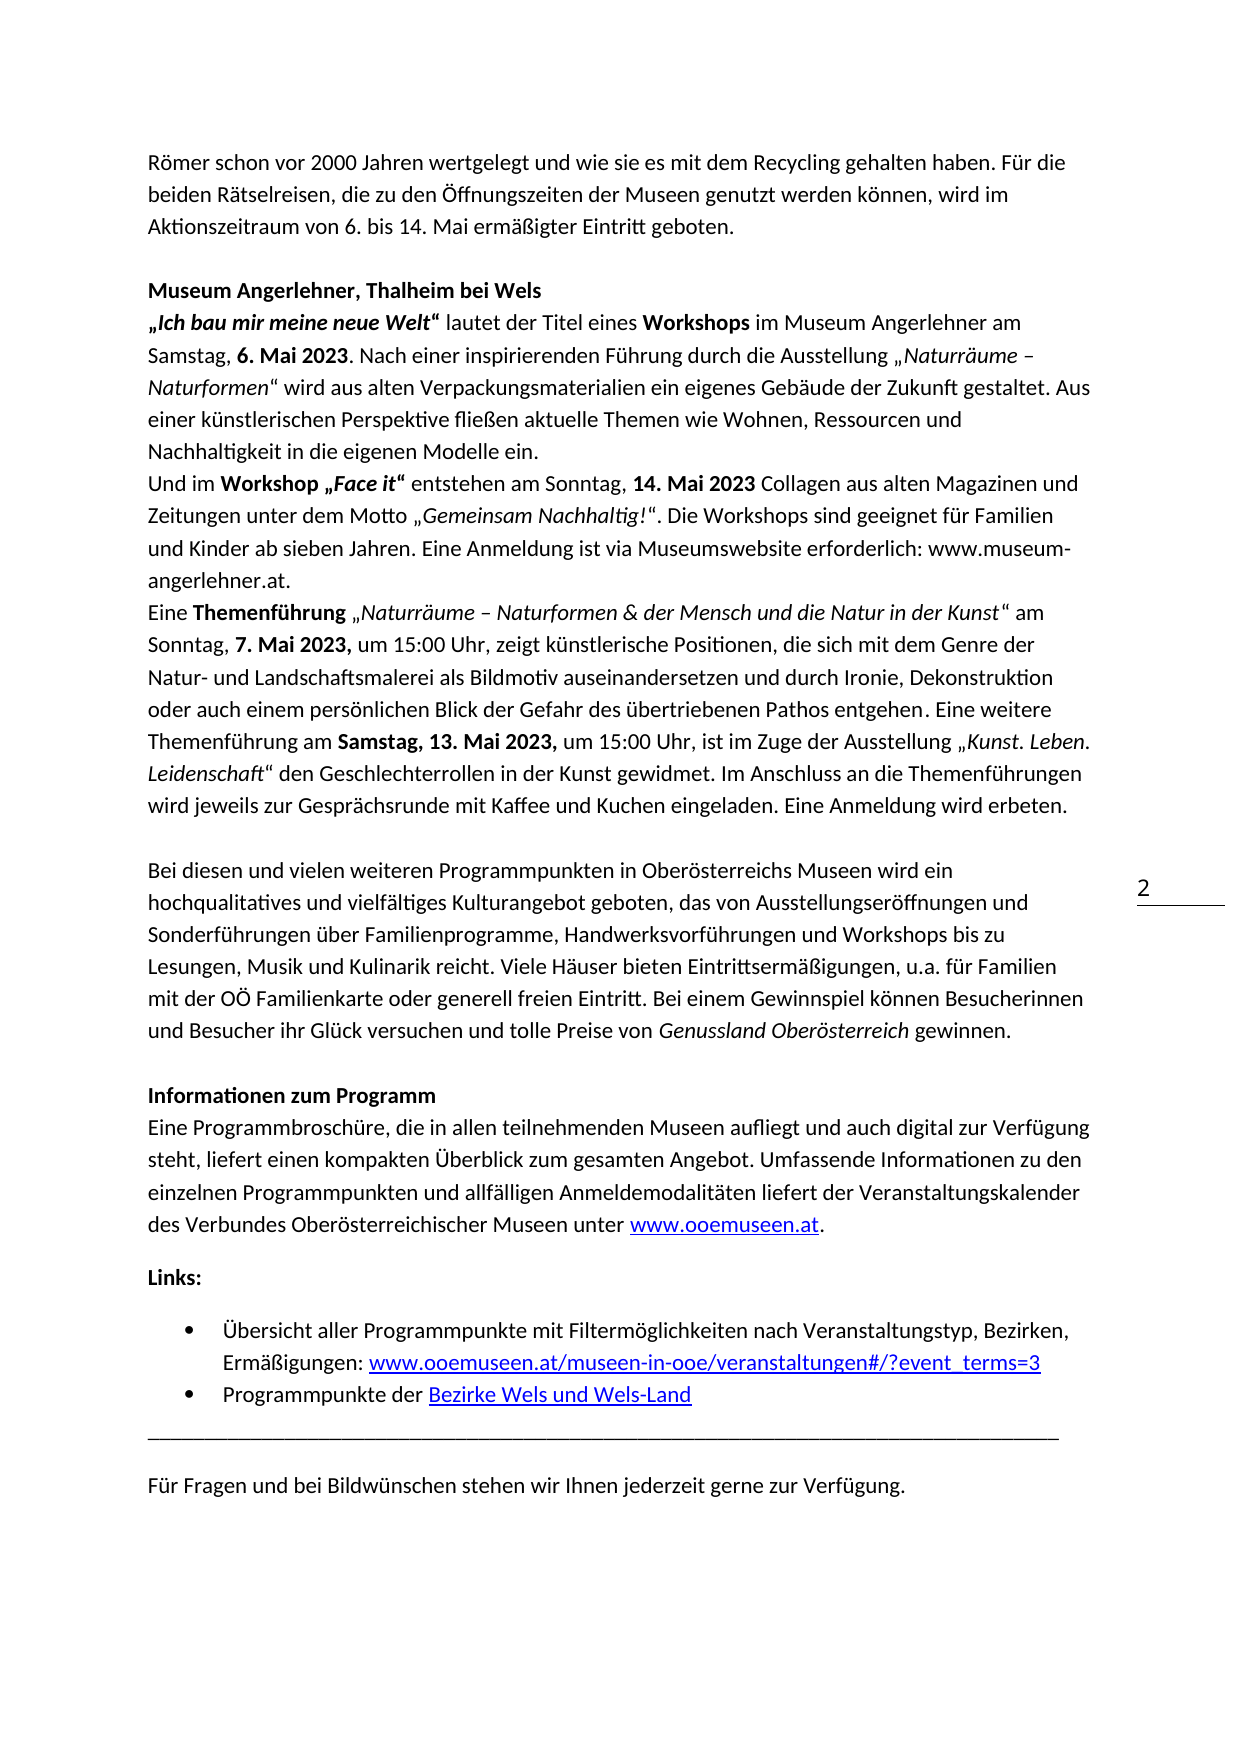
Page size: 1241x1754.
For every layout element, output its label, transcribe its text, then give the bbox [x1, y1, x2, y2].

text ________________________________________________________________________________ [148, 1415, 1093, 1443]
list Übersicht aller Programmpunkte mit Filtermöglichkeiten nach Veranstaltungstyp, Bezirken, Ermäßigungen: www.ooemuseen.at/museen-in-ooe/veranstaltungen#/?event_terms=3 [185, 1316, 1093, 1376]
list Programmpunkte der Bezirke Wels und Wels-Land [185, 1380, 1093, 1408]
text Links: [148, 1263, 1093, 1291]
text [148, 148, 1093, 1238]
text Für Fragen und bei Bildwünschen stehen wir Ihnen jederzeit gerne zur Verfügung. [148, 1471, 1093, 1499]
